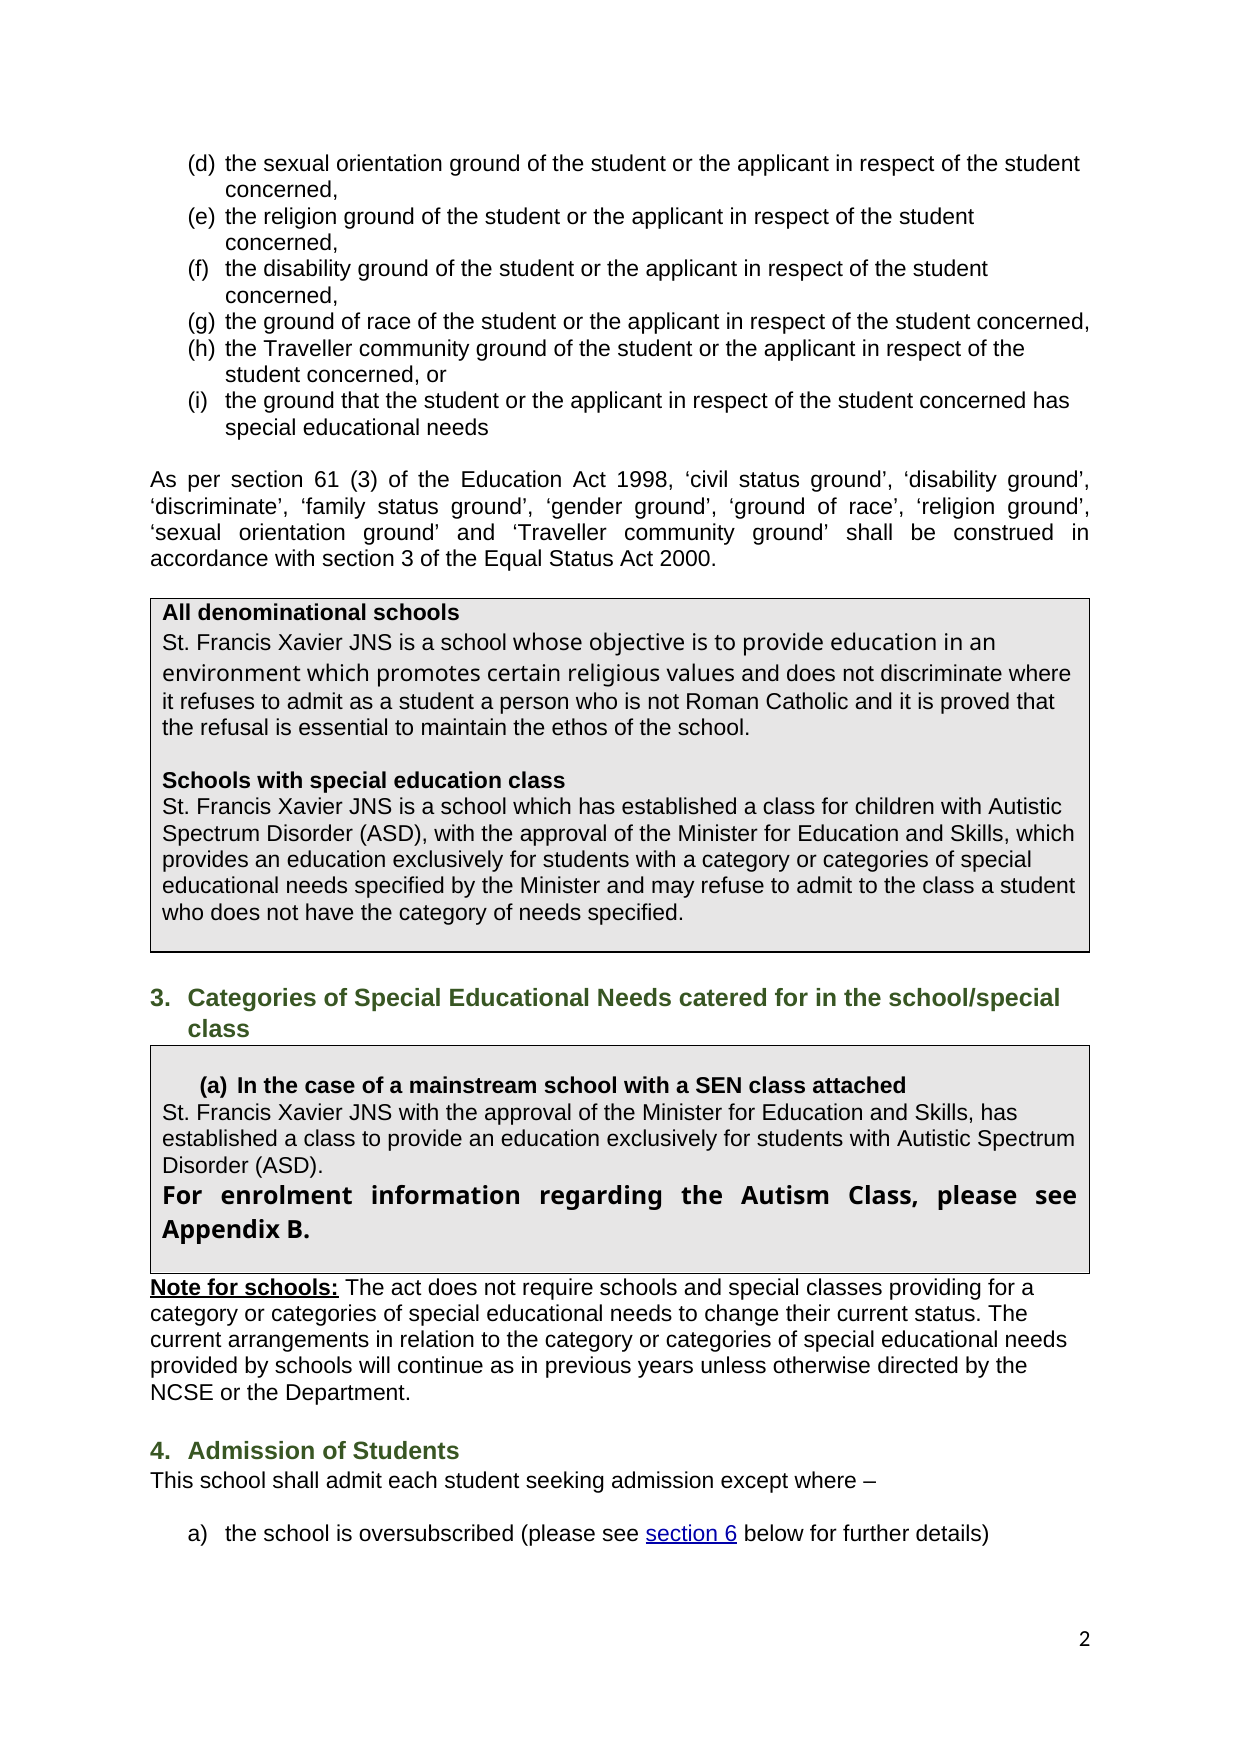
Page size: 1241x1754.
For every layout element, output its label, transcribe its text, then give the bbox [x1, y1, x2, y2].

list Note for schools: The act does not require schools and special classes providing for a category or categories of special educational needs to change their current status. The current arrangements in relation to the category or categories of special educational needs provided by schools will continue as in previous years unless otherwise directed by the NCSE or the Department. [150, 1274, 1090, 1405]
list the religion ground of the student or the applicant in respect of the student concerned, [187, 203, 1090, 255]
table_header All denominational schools St. Francis Xavier JNS is a school whose objective is to provide education in an environment which promotes certain religious values and does not discriminate where it refuses to admit as a student a person who is not Roman Catholic and it is proved that the refusal is essential to maintain the ethos of the school. Schools with special education class St. Francis Xavier JNS is a school which has established a class for children with Autistic Spectrum Disorder (ASD), with the approval of the Minister for Education and Skills, which provides an education exclusively for students with a category or categories of special educational needs specified by the Minister and may refuse to admit to the class a student who does not have the category of needs specified. [151, 599, 1089, 951]
list the ground of race of the student or the applicant in respect of the student concerned, [187, 308, 1090, 334]
subtitle Admission of Students [150, 1436, 1090, 1464]
subtitle Categories of Special Educational Needs catered for in the school/special class [150, 983, 1090, 1043]
list the ground that the student or the applicant in respect of the student concerned has special educational needs [187, 387, 1090, 440]
list the disability ground of the student or the applicant in respect of the student concerned, [187, 255, 1090, 308]
text As per section 61 (3) of the Education Act 1998, ‘civil status ground’, ‘disability ground’, ‘discriminate’, ‘family status ground’, ‘gender ground’, ‘ground of race’, ‘religion ground’, ‘sexual orientation ground’ and ‘Traveller community ground’ shall be construed in accordance with section 3 of the Equal Status Act 2000. [150, 466, 1090, 572]
table_header In the case of a mainstream school with a SEN class attached St. Francis Xavier JNS with the approval of the Minister for Education and Skills, has established a class to provide an education exclusively for students with Autistic Spectrum Disorder (ASD). For enrolment information regarding the Autism Class, please see Appendix B. [151, 1046, 1089, 1272]
list the sexual orientation ground of the student or the applicant in respect of the student concerned, [187, 150, 1090, 203]
text This school shall admit each student seeking admission except where – [150, 1467, 1090, 1493]
list the Traveller community ground of the student or the applicant in respect of the student concerned, or [187, 334, 1090, 387]
list the school is oversubscribed (please see section 6 below for further details) [187, 1519, 1090, 1546]
